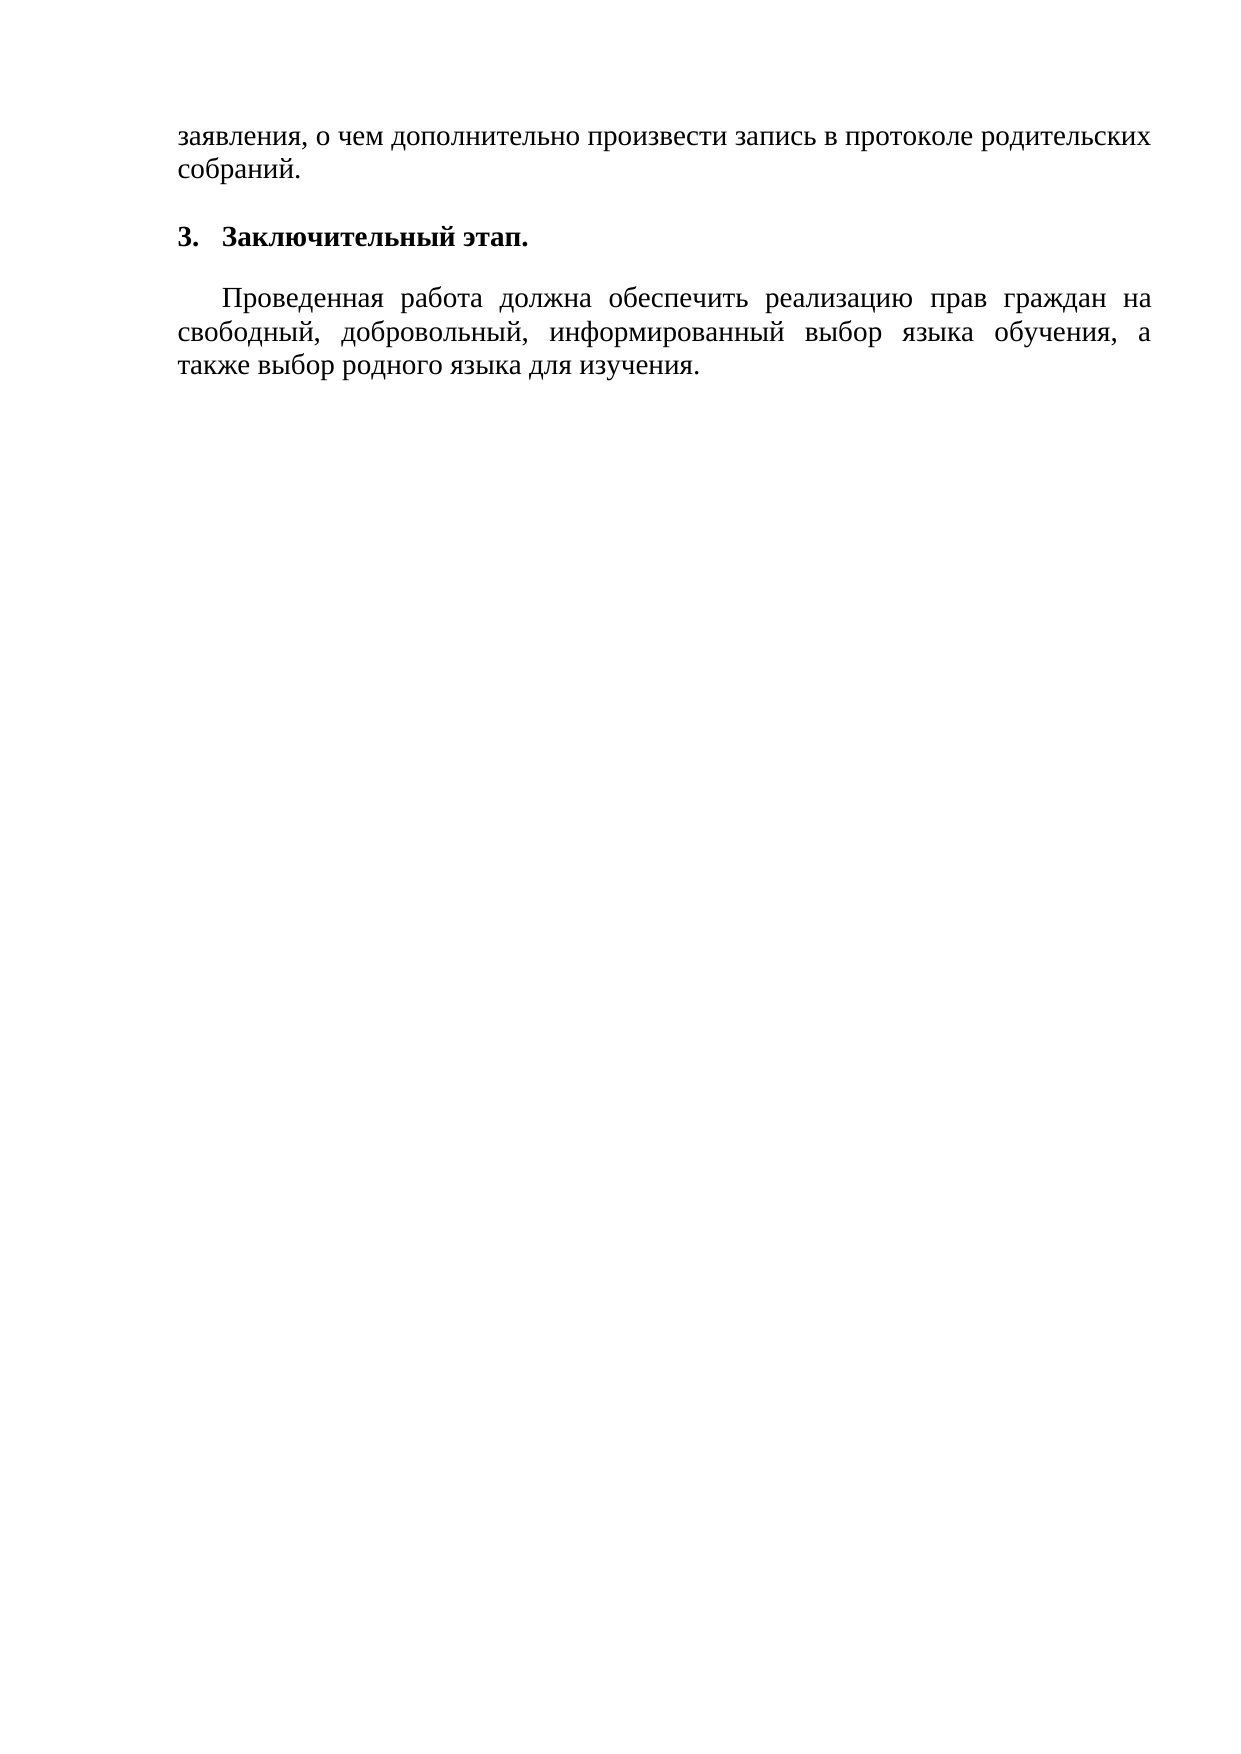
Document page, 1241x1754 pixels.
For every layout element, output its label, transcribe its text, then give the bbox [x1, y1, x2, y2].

list Проведенная работа должна обеспечить реализацию прав граждан на свободный, добровольный, информированный выбор языка обучения, а также выбор родного языка для изучения. [177, 280, 1152, 381]
list Заключительный этап. [177, 219, 1152, 252]
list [177, 118, 1152, 185]
